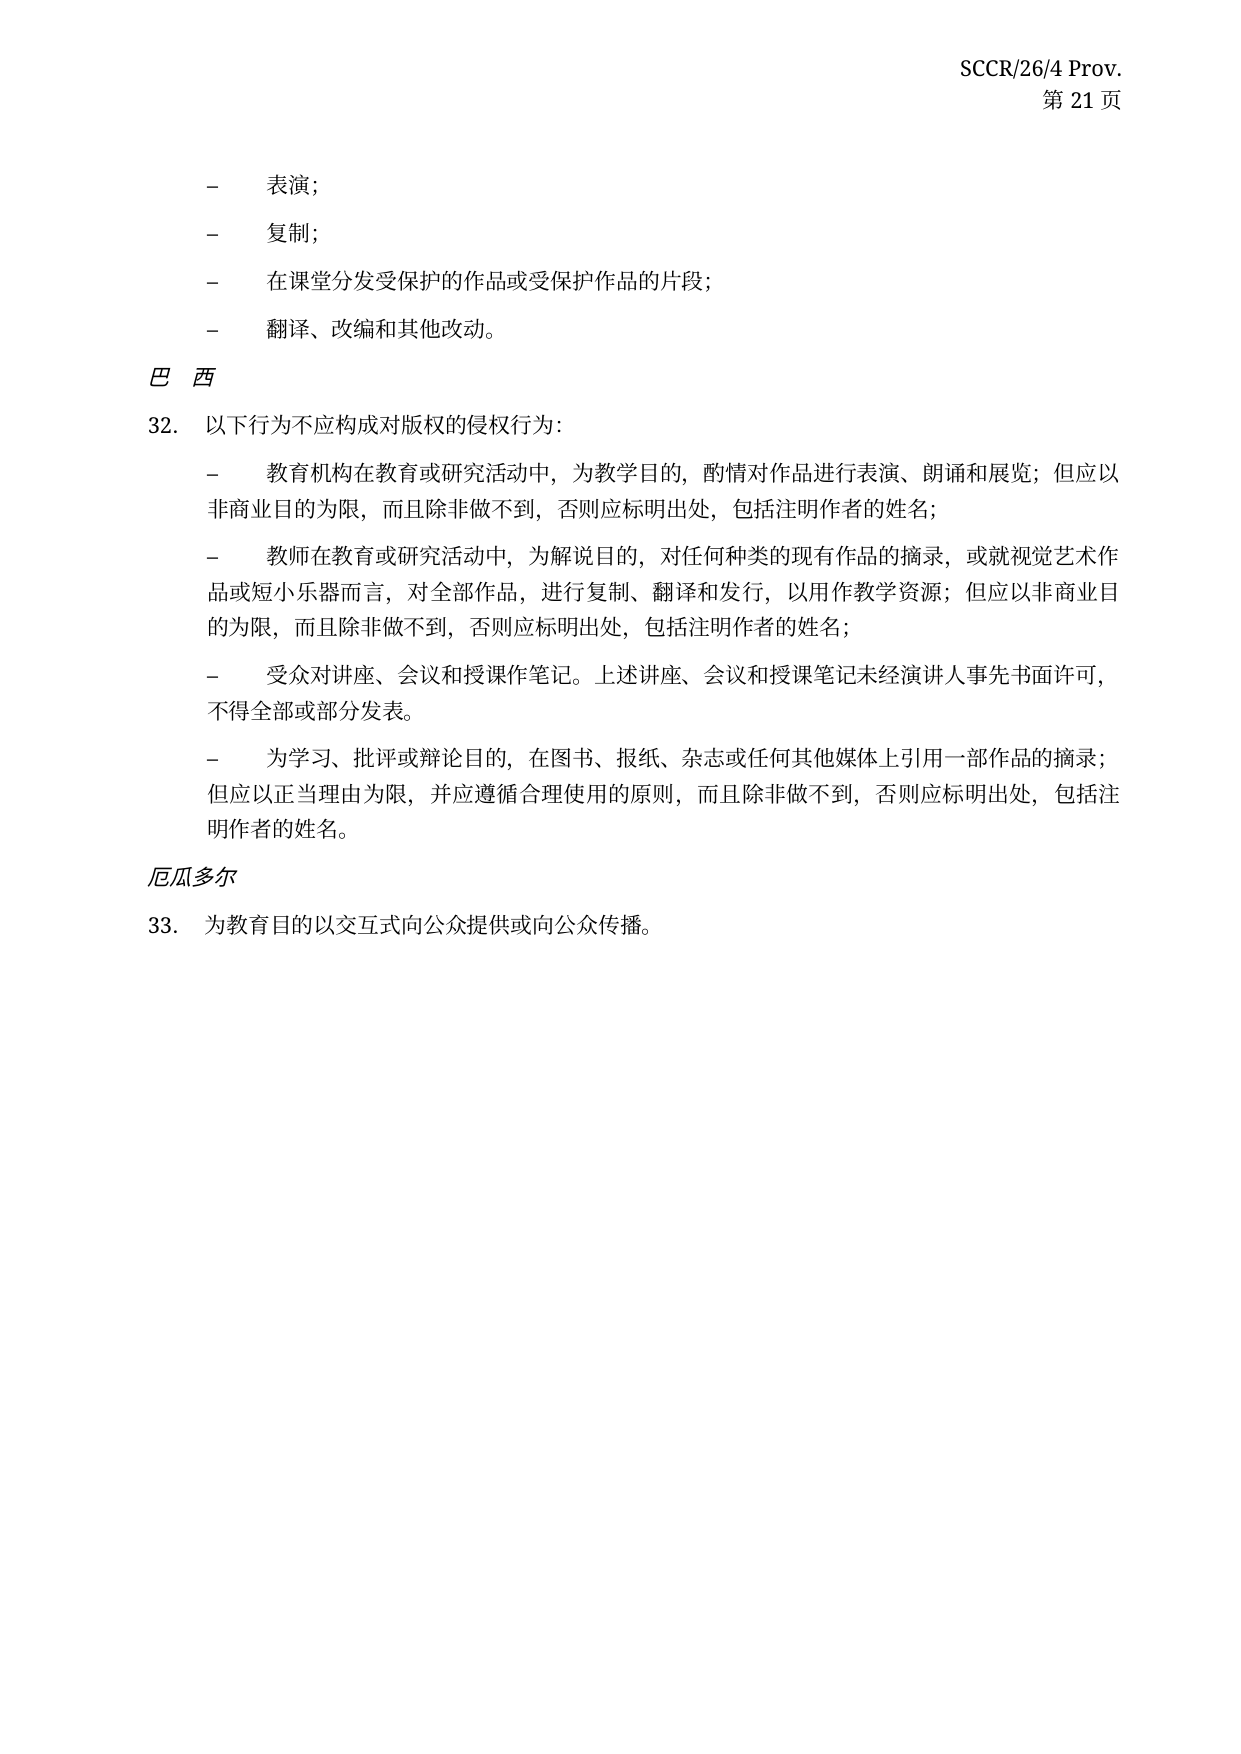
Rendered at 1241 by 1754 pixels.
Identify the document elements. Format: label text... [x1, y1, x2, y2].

text – 表演； [207, 165, 1122, 200]
text – 为学习、批评或辩论目的，在图书、报纸、杂志或任何其他媒体上引用一部作品的摘录；但应以正当理由为限，并应遵循合理使用的原则，而且除非做不到，否则应标明出处，包括注明作者的姓名。 [207, 738, 1122, 844]
text – 复制； [207, 213, 1122, 248]
text 巴 西 [148, 357, 1122, 392]
text ． 为教育目的以交互式向公众提供或向公众传播。 [148, 904, 1122, 940]
text – 教育机构在教育或研究活动中，为教学目的，酌情对作品进行表演、朗诵和展览；但应以非商业目的为限，而且除非做不到，否则应标明出处，包括注明作者的姓名； [207, 452, 1122, 523]
text ． 以下行为不应构成对版权的侵权行为： [148, 404, 1122, 440]
text – 翻译、改编和其他改动。 [207, 309, 1122, 344]
text – 受众对讲座、会议和授课作笔记。上述讲座、会议和授课笔记未经演讲人事先书面许可，不得全部或部分发表。 [207, 654, 1122, 725]
text – 教师在教育或研究活动中，为解说目的，对任何种类的现有作品的摘录，或就视觉艺术作品或短小乐器而言，对全部作品，进行复制、翻译和发行，以用作教学资源；但应以非商业目的为限，而且除非做不到，否则应标明出处，包括注明作者的姓名； [207, 536, 1122, 642]
text – 在课堂分发受保护的作品或受保护作品的片段； [207, 261, 1122, 296]
text 厄瓜多尔 [148, 857, 1122, 892]
